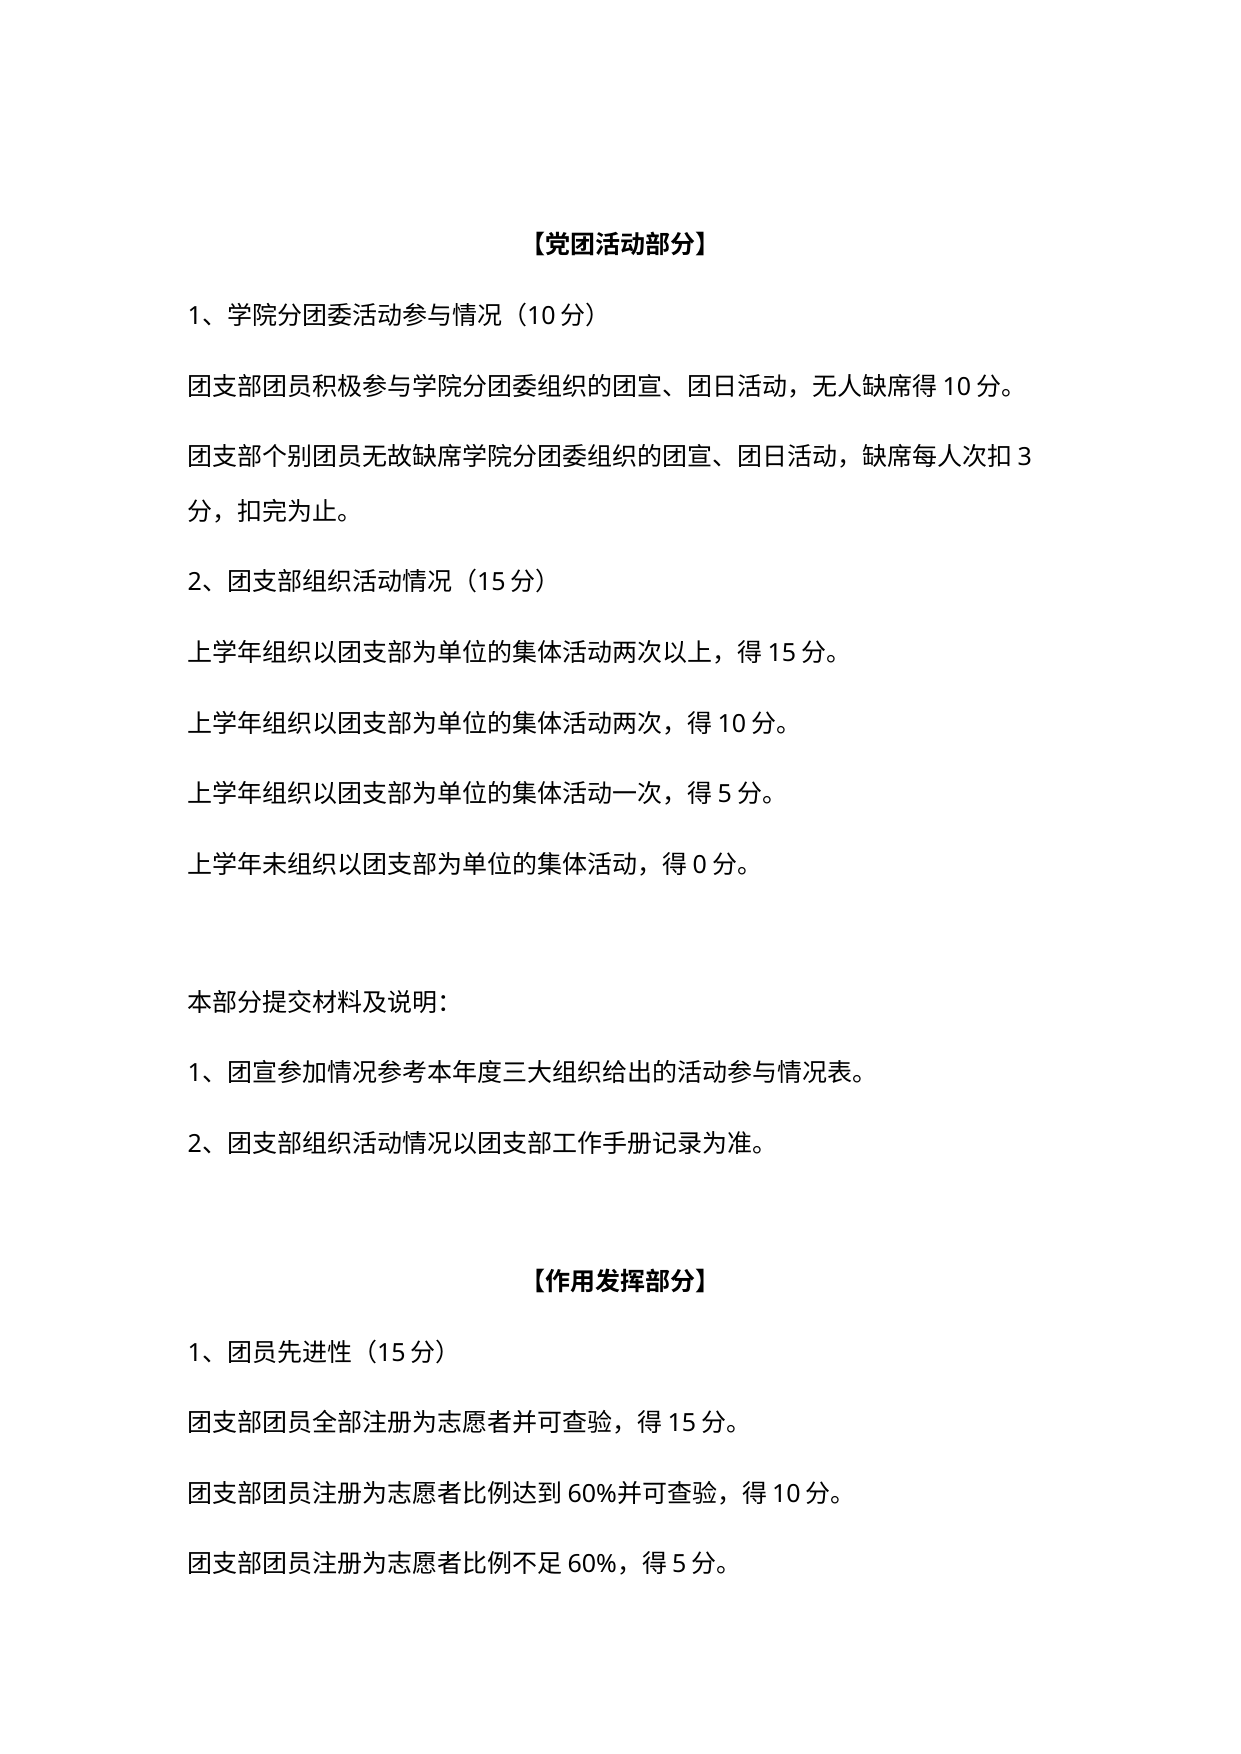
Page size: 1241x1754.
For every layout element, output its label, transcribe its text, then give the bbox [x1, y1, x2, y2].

text 团支部团员注册为志愿者比例达到60%并可查验，得10分。 [187, 1473, 1053, 1509]
text 团支部团员积极参与学院分团委组织的团宣、团日活动，无人缺席得10分。 [187, 366, 1053, 402]
text 团支部团员注册为志愿者比例不足60%，得5分。 [187, 1544, 1053, 1580]
text 2、团支部组织活动情况以团支部工作手册记录为准。 [187, 1123, 1053, 1160]
text 团支部个别团员无故缺席学院分团委组织的团宣、团日活动，缺席每人次扣3分，扣完为止。 [187, 437, 1053, 527]
text 【作用发挥部分】 [187, 1261, 1053, 1298]
text 2、团支部组织活动情况（15分） [187, 562, 1053, 598]
text 1、学院分团委活动参与情况（10分） [187, 296, 1053, 332]
text 【党团活动部分】 [187, 225, 1053, 261]
text 上学年组织以团支部为单位的集体活动两次，得10分。 [187, 703, 1053, 739]
text 本部分提交材料及说明： [187, 982, 1053, 1018]
text 上学年组织以团支部为单位的集体活动一次，得5分。 [187, 774, 1053, 810]
text 1、团宣参加情况参考本年度三大组织给出的活动参与情况表。 [187, 1053, 1053, 1089]
text 上学年未组织以团支部为单位的集体活动，得0分。 [187, 844, 1053, 881]
text 团支部团员全部注册为志愿者并可查验，得15分。 [187, 1403, 1053, 1439]
text 上学年组织以团支部为单位的集体活动两次以上，得15分。 [187, 632, 1053, 669]
text 1、团员先进性（15分） [187, 1332, 1053, 1368]
